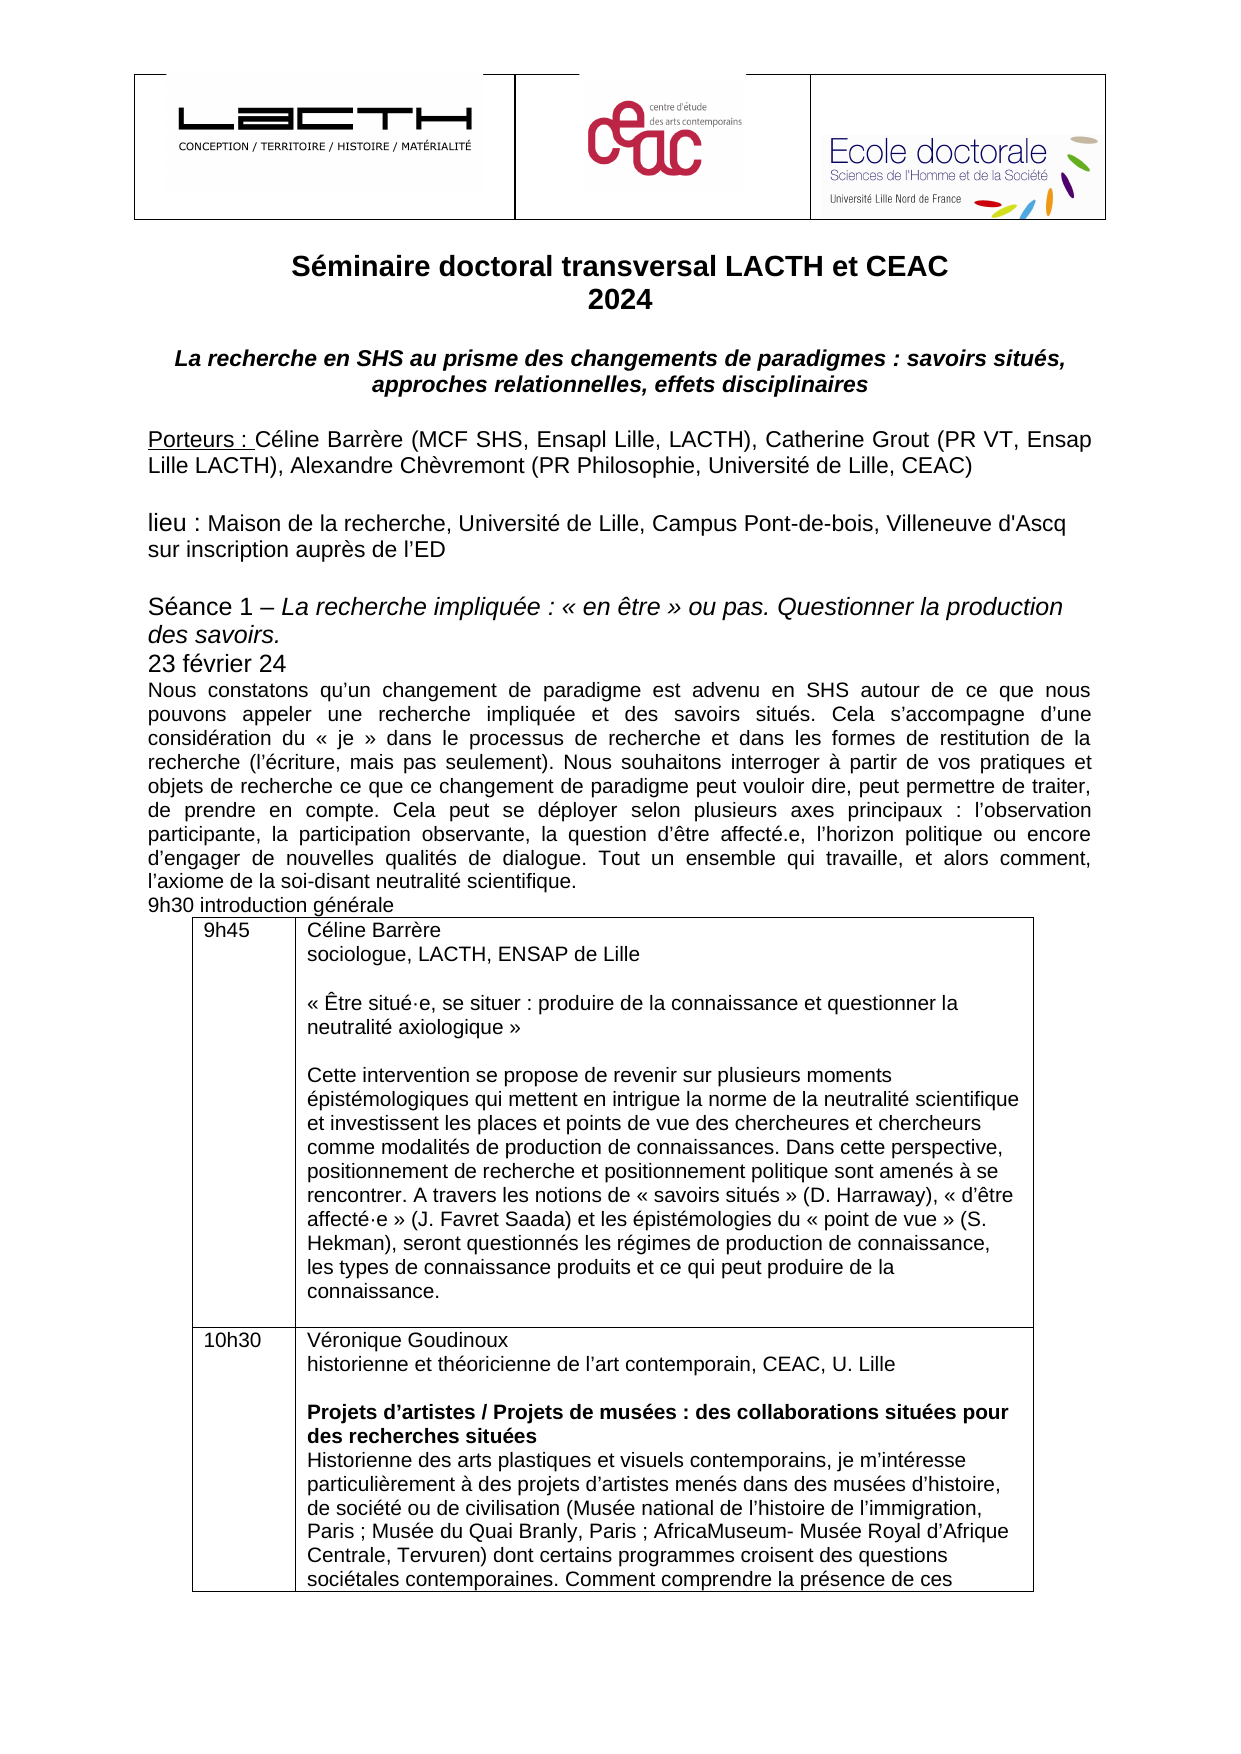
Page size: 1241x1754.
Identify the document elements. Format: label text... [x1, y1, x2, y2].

picture [821, 135, 1104, 219]
table_header Céline Barrère sociologue, LACTH, ENSAP de Lille « Être situé·e, se situer : produire de la connaissance et questionner la neutralité axiologique » Cette intervention se propose de revenir sur plusieurs moments épistémologiques qui mettent en intrigue la norme de la neutralité scientifique et investissent les places et points de vue des chercheures et chercheurs comme modalités de production de connaissances. Dans cette perspective, positionnement de recherche et positionnement politique sont amenés à se rencontrer. A travers les notions de « savoirs situés » (D. Harraway), « d’être affecté·e » (J. Favret Saada) et les épistémologies du « point de vue » (S. Hekman), seront questionnés les régimes de production de connaissance, les types de connaissance produits et ce qui peut produire de la connaissance. [296, 918, 1033, 1327]
table_cell 10h30 [193, 1328, 295, 1591]
text 23 février 24 [148, 649, 1093, 678]
text sur inscription auprès de l’ED [148, 536, 1093, 563]
text La recherche en SHS au prisme des changements de paradigmes : savoirs situés, approches relationnelles, effets disciplinaires [148, 345, 1093, 397]
text 2024 [148, 282, 1093, 316]
text Séminaire doctoral transversal LACTH et CEAC [148, 249, 1093, 282]
text 9h30 introduction générale [148, 893, 1093, 917]
text Nous constatons qu’un changement de paradigme est advenu en SHS autour de ce que nous pouvons appeler une recherche impliquée et des savoirs situés. Cela s’accompagne d’une considération du « je » dans le processus de recherche et dans les formes de restitution de la recherche (l’écriture, mais pas seulement). Nous souhaitons interroger à partir de vos pratiques et objets de recherche ce que ce changement de paradigme peut vouloir dire, peut permettre de traiter, de prendre en compte. Cela peut se déployer selon plusieurs axes principaux : l’observation participante, la participation observante, la question d’être affecté.e, l’horizon politique ou encore d’engager de nouvelles qualités de dialogue. Tout un ensemble qui travaille, et alors comment, l’axiome de la soi-disant neutralité scientifique. [148, 678, 1093, 893]
text lieu : Maison de la recherche, Université de Lille, Campus Pont-de-bois, Villeneuve d'Ascq [148, 508, 1093, 536]
picture [166, 74, 484, 194]
picture [579, 74, 747, 194]
text Porteurs : Céline Barrère (MCF SHS, Ensapl Lille, LACTH), Catherine Grout (PR VT, Ensap Lille LACTH), Alexandre Chèvremont (PR Philosophie, Université de Lille, CEAC) [148, 426, 1093, 479]
text Séance 1 – La recherche impliquée : « en être » ou pas. Questionner la production des savoirs. [148, 591, 1093, 649]
table_header 9h45 [193, 918, 295, 1327]
